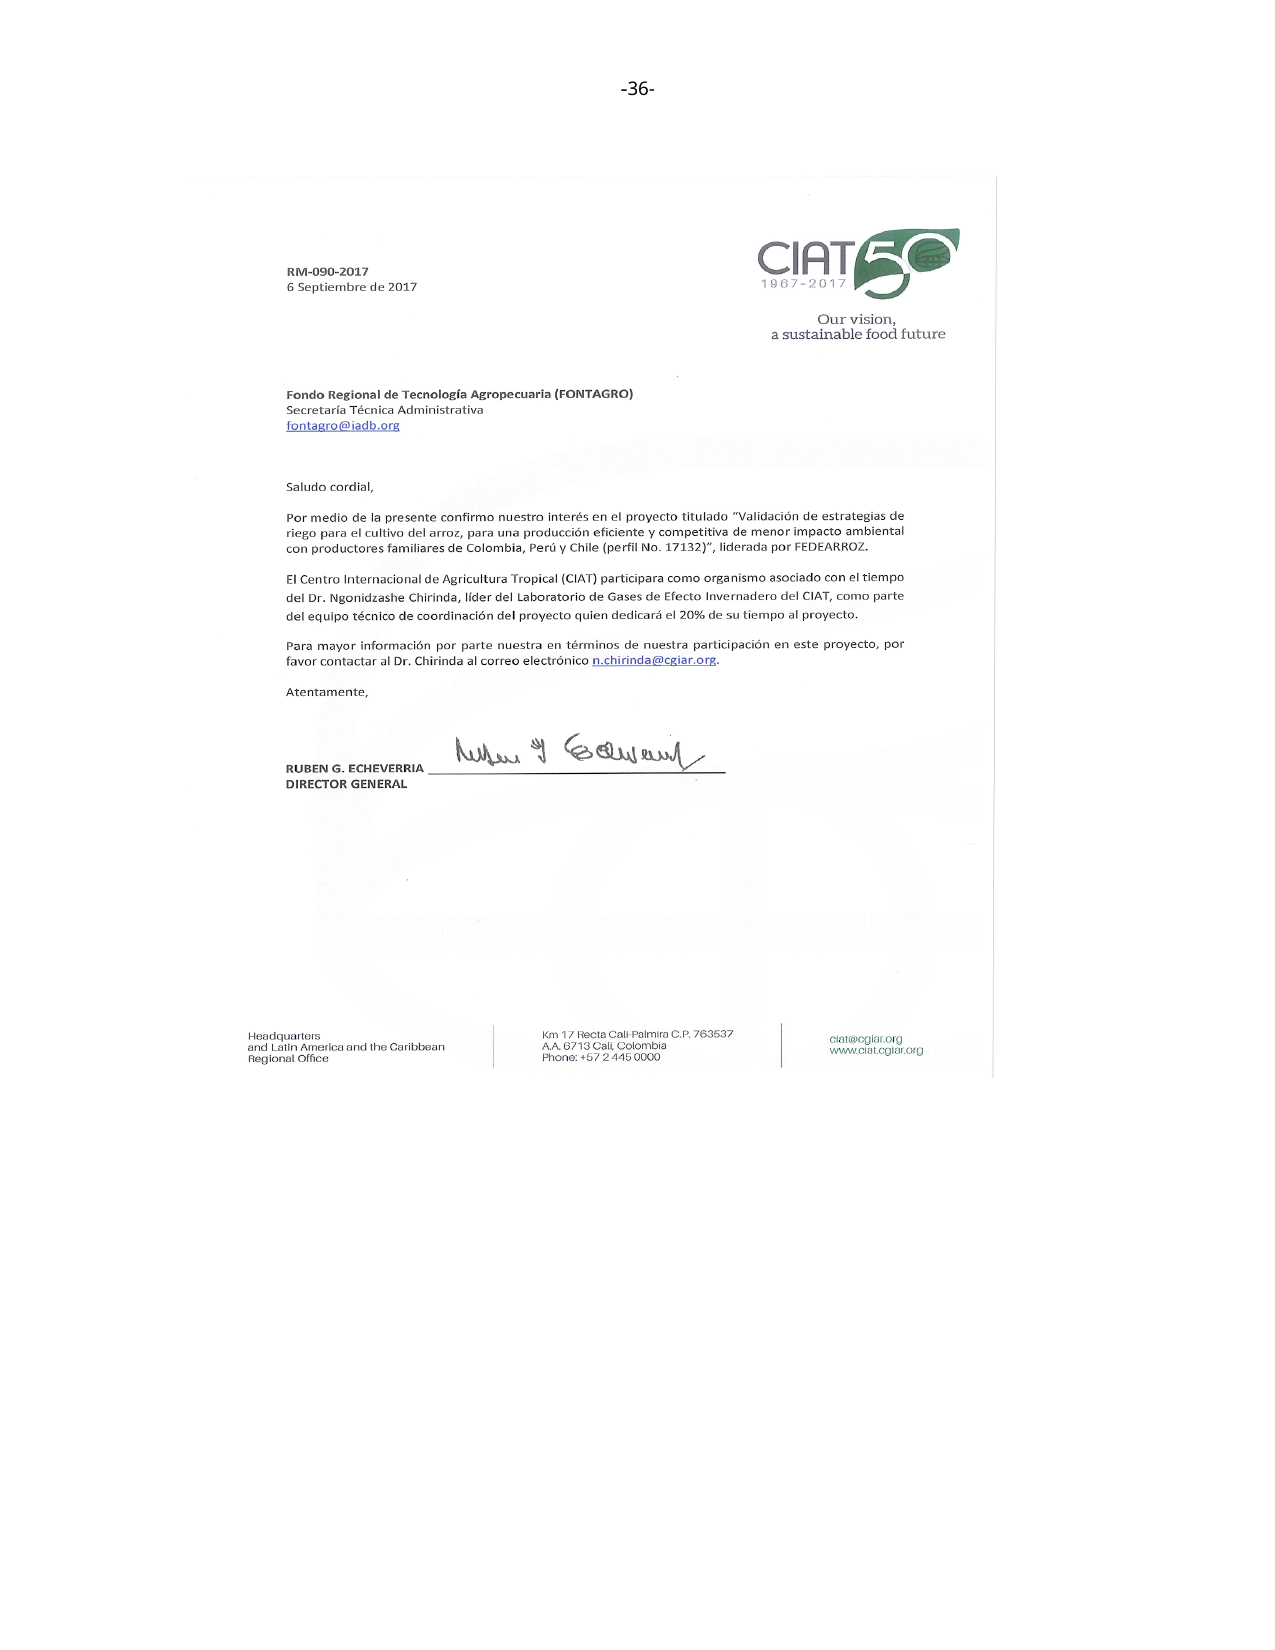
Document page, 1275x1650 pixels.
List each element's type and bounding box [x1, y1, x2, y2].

picture [187, 174, 1002, 1078]
